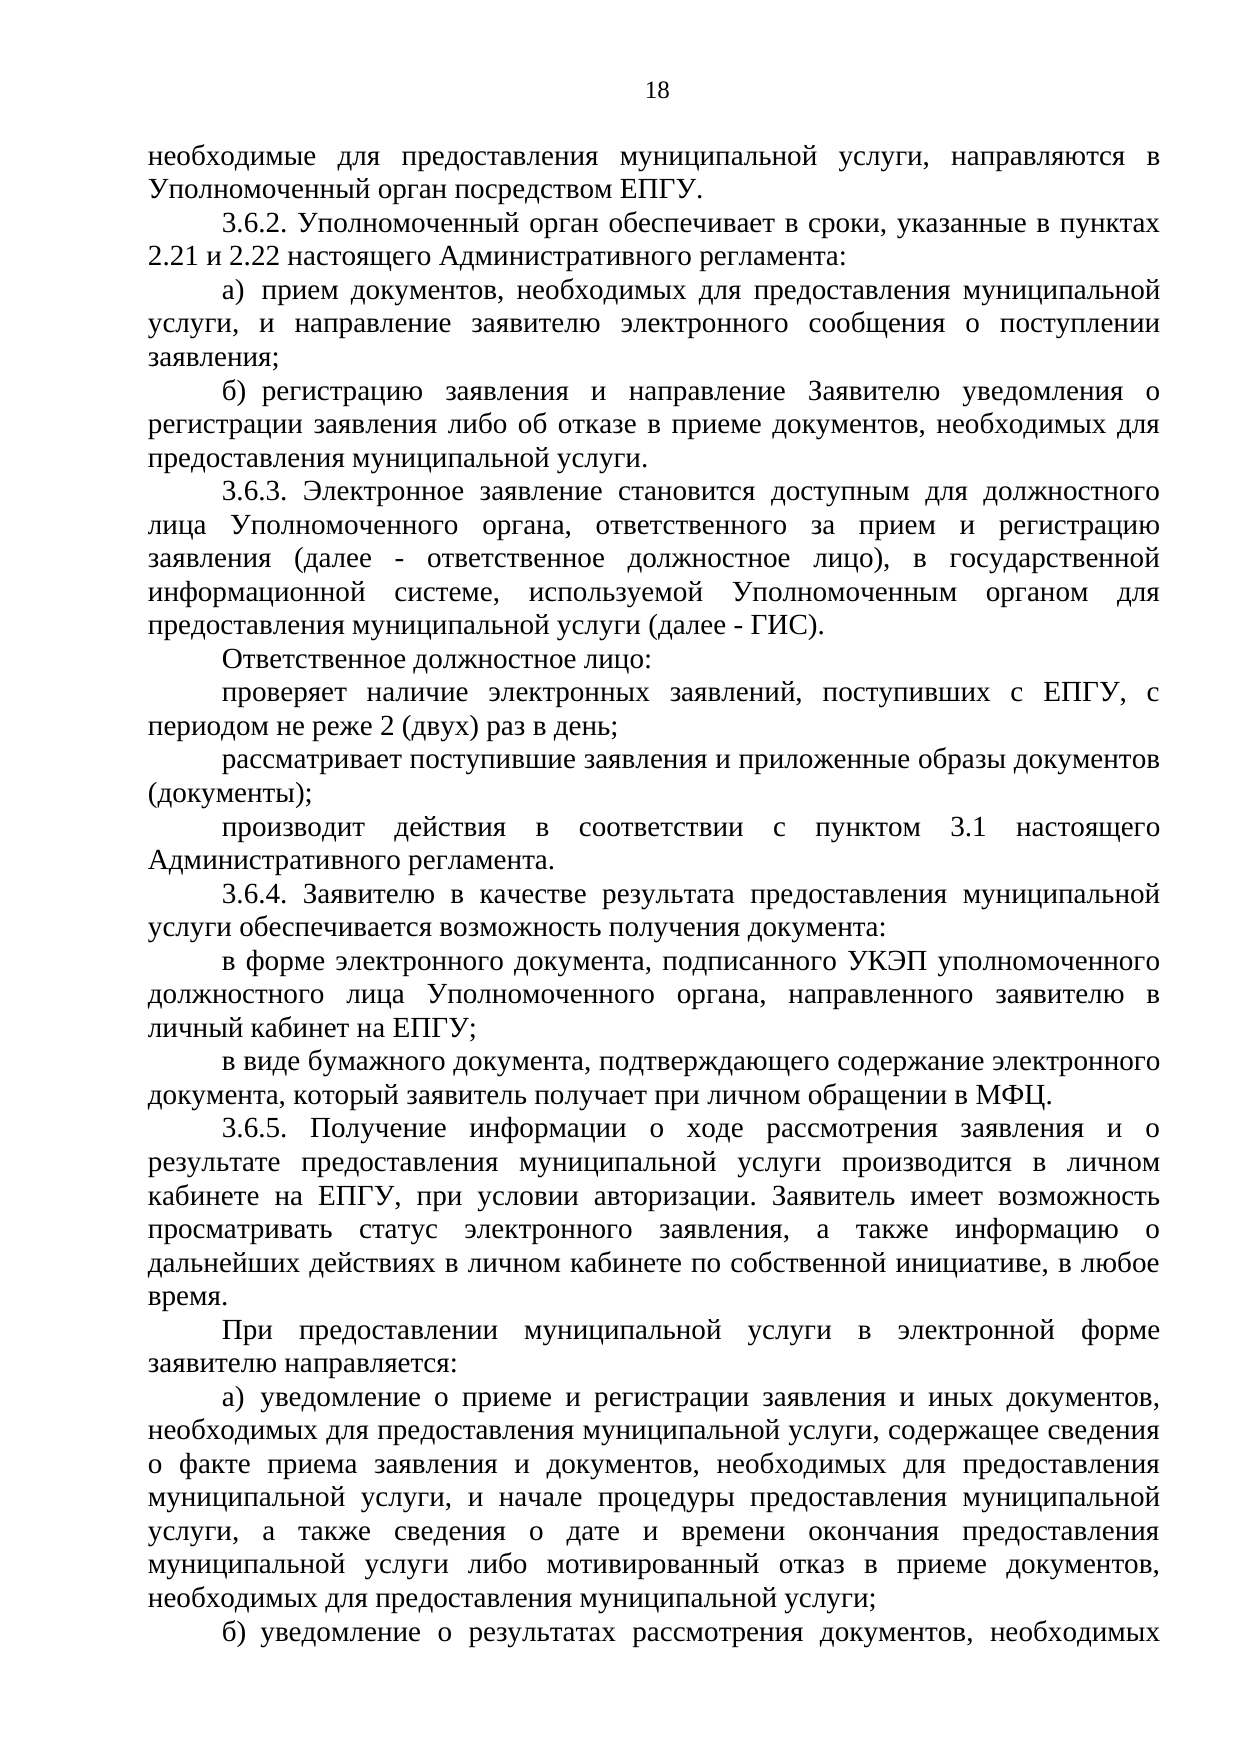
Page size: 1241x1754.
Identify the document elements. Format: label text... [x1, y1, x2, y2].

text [148, 138, 1161, 205]
text а) прием документов, необходимых для предоставления муниципальной услуги, и направление заявителю электронного сообщения о поступлении заявления; [148, 272, 1161, 373]
text Ответственное должностное лицо: [148, 641, 1161, 674]
text б) регистрацию заявления и направление Заявителю уведомления о регистрации заявления либо об отказе в приеме документов, необходимых для предоставления муниципальной услуги. [148, 373, 1161, 473]
text 3.6.4. Заявителю в качестве результата предоставления муниципальной услуги обеспечивается возможность получения документа: [148, 876, 1161, 943]
text а) уведомление о приеме и регистрации заявления и иных документов, необходимых для предоставления муниципальной услуги, содержащее сведения о факте приема заявления и документов, необходимых для предоставления муниципальной услуги, и начале процедуры предоставления муниципальной услуги, а также сведения о дате и времени окончания предоставления муниципальной услуги либо мотивированный отказ в приеме документов, необходимых для предоставления муниципальной услуги; [148, 1379, 1161, 1614]
text рассматривает поступившие заявления и приложенные образы документов (документы); [148, 742, 1161, 809]
text производит действия в соответствии с пунктом 3.1 настоящего Административного регламента. [148, 809, 1161, 876]
text в виде бумажного документа, подтверждающего содержание электронного документа, который заявитель получает при личном обращении в МФЦ. [148, 1043, 1161, 1111]
text При предоставлении муниципальной услуги в электронной форме заявителю направляется: [148, 1312, 1161, 1379]
text 3.6.2. Уполномоченный орган обеспечивает в сроки, указанные в пунктах 2.21 и 2.22 настоящего Административного регламента: [148, 205, 1161, 272]
text в форме электронного документа, подписанного УКЭП уполномоченного должностного лица Уполномоченного органа, направленного заявителю в личный кабинет на ЕПГУ; [148, 943, 1161, 1043]
text проверяет наличие электронных заявлений, поступивших с ЕПГУ, с периодом не реже 2 (двух) раз в день; [148, 674, 1161, 742]
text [148, 1614, 1161, 1647]
text 3.6.5. Получение информации о ходе рассмотрения заявления и о результате предоставления муниципальной услуги производится в личном кабинете на ЕПГУ, при условии авторизации. Заявитель имеет возможность просматривать статус электронного заявления, а также информацию о дальнейших действиях в личном кабинете по собственной инициативе, в любое время. [148, 1111, 1161, 1312]
text 3.6.3. Электронное заявление становится доступным для должностного лица Уполномоченного органа, ответственного за прием и регистрацию заявления (далее - ответственное должностное лицо), в государственной информационной системе, используемой Уполномоченным органом для предоставления муниципальной услуги (далее - ГИС). [148, 473, 1161, 641]
